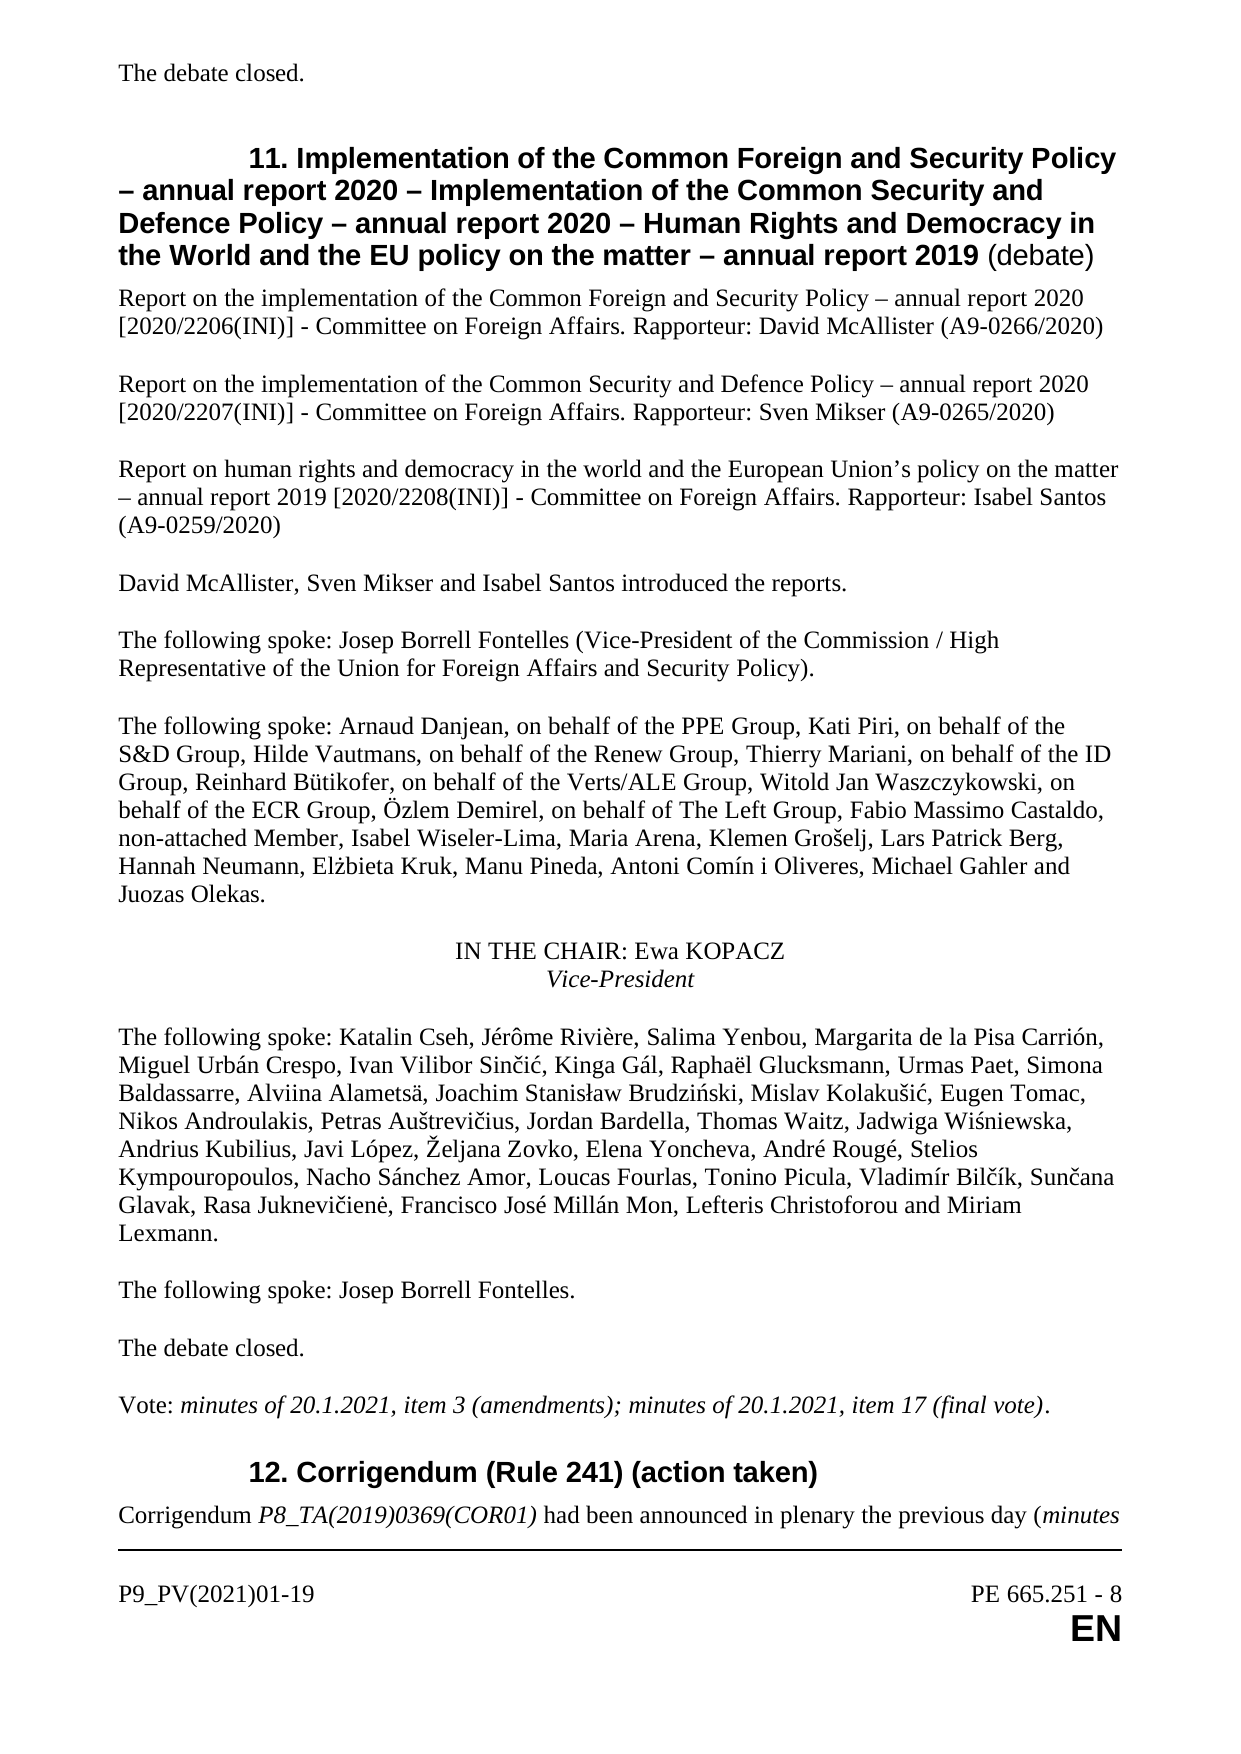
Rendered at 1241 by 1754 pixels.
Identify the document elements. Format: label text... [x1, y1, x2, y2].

text The following spoke: Josep Borrell Fontelles (Vice-President of the Commission / High Representative of the Union for Foreign Affairs and Security Policy). [118, 626, 1122, 682]
text Report on the implementation of the Common Security and Defence Policy – annual report 2020 [2020/2207(INI)] - Committee on Foreign Affairs. Rapporteur: Sven Mikser (A9-0265/2020) [118, 369, 1122, 426]
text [118, 1501, 1122, 1529]
subtitle 12. Corrigendum (Rule 241) (action taken) [118, 1456, 1122, 1489]
text IN THE CHAIR: Ewa KOPACZ Vice-President [118, 937, 1122, 993]
text Report on the implementation of the Common Foreign and Security Policy – annual report 2020 [2020/2206(INI)] - Committee on Foreign Affairs. Rapporteur: David McAllister (A9-0266/2020) [118, 284, 1122, 340]
text The following spoke: Katalin Cseh, Jérôme Rivière, Salima Yenbou, Margarita de la Pisa Carrión, Miguel Urbán Crespo, Ivan Vilibor Sinčić, Kinga Gál, Raphaël Glucksmann, Urmas Paet, Simona Baldassarre, Alviina Alametsä, Joachim Stanisław Brudziński, Mislav Kolakušić, Eugen Tomac, Nikos Androulakis, Petras Auštrevičius, Jordan Bardella, Thomas Waitz, Jadwiga Wiśniewska, Andrius Kubilius, Javi López, Željana Zovko, Elena Yoncheva, André Rougé, Stelios Kympouropoulos, Nacho Sánchez Amor, Loucas Fourlas, Tonino Picula, Vladimír Bilčík, Sunčana Glavak, Rasa Juknevičienė, Francisco José Millán Mon, Lefteris Christoforou and Miriam Lexmann. [118, 1023, 1122, 1247]
text The debate closed. [118, 59, 1122, 87]
text Vote: minutes of 20.1.2021, item 3 (amendments); minutes of 20.1.2021, item 17 (final vote). [118, 1391, 1122, 1419]
text David McAllister, Sven Mikser and Isabel Santos introduced the reports. [118, 569, 1122, 597]
text The following spoke: Arnaud Danjean, on behalf of the PPE Group, Kati Piri, on behalf of the S&D Group, Hilde Vautmans, on behalf of the Renew Group, Thierry Mariani, on behalf of the ID Group, Reinhard Bütikofer, on behalf of the Verts/ALE Group, Witold Jan Waszczykowski, on behalf of the ECR Group, Özlem Demirel, on behalf of The Left Group, Fabio Massimo Castaldo, non-attached Member, Isabel Wiseler-Lima, Maria Arena, Klemen Grošelj, Lars Patrick Berg, Hannah Neumann, Elżbieta Kruk, Manu Pineda, Antoni Comín i Oliveres, Michael Gahler and Juozas Olekas. [118, 712, 1122, 908]
subtitle 11. Implementation of the Common Foreign and Security Policy – annual report 2020 – Implementation of the Common Security and Defence Policy – annual report 2020 – Human Rights and Democracy in the World and the EU policy on the matter – annual report 2019 (debate) [118, 142, 1122, 272]
text Report on human rights and democracy in the world and the European Union’s policy on the matter – annual report 2019 [2020/2208(INI)] - Committee on Foreign Affairs. Rapporteur: Isabel Santos (A9-0259/2020) [118, 455, 1122, 539]
text The debate closed. [118, 1334, 1122, 1362]
text The following spoke: Josep Borrell Fontelles. [118, 1276, 1122, 1304]
